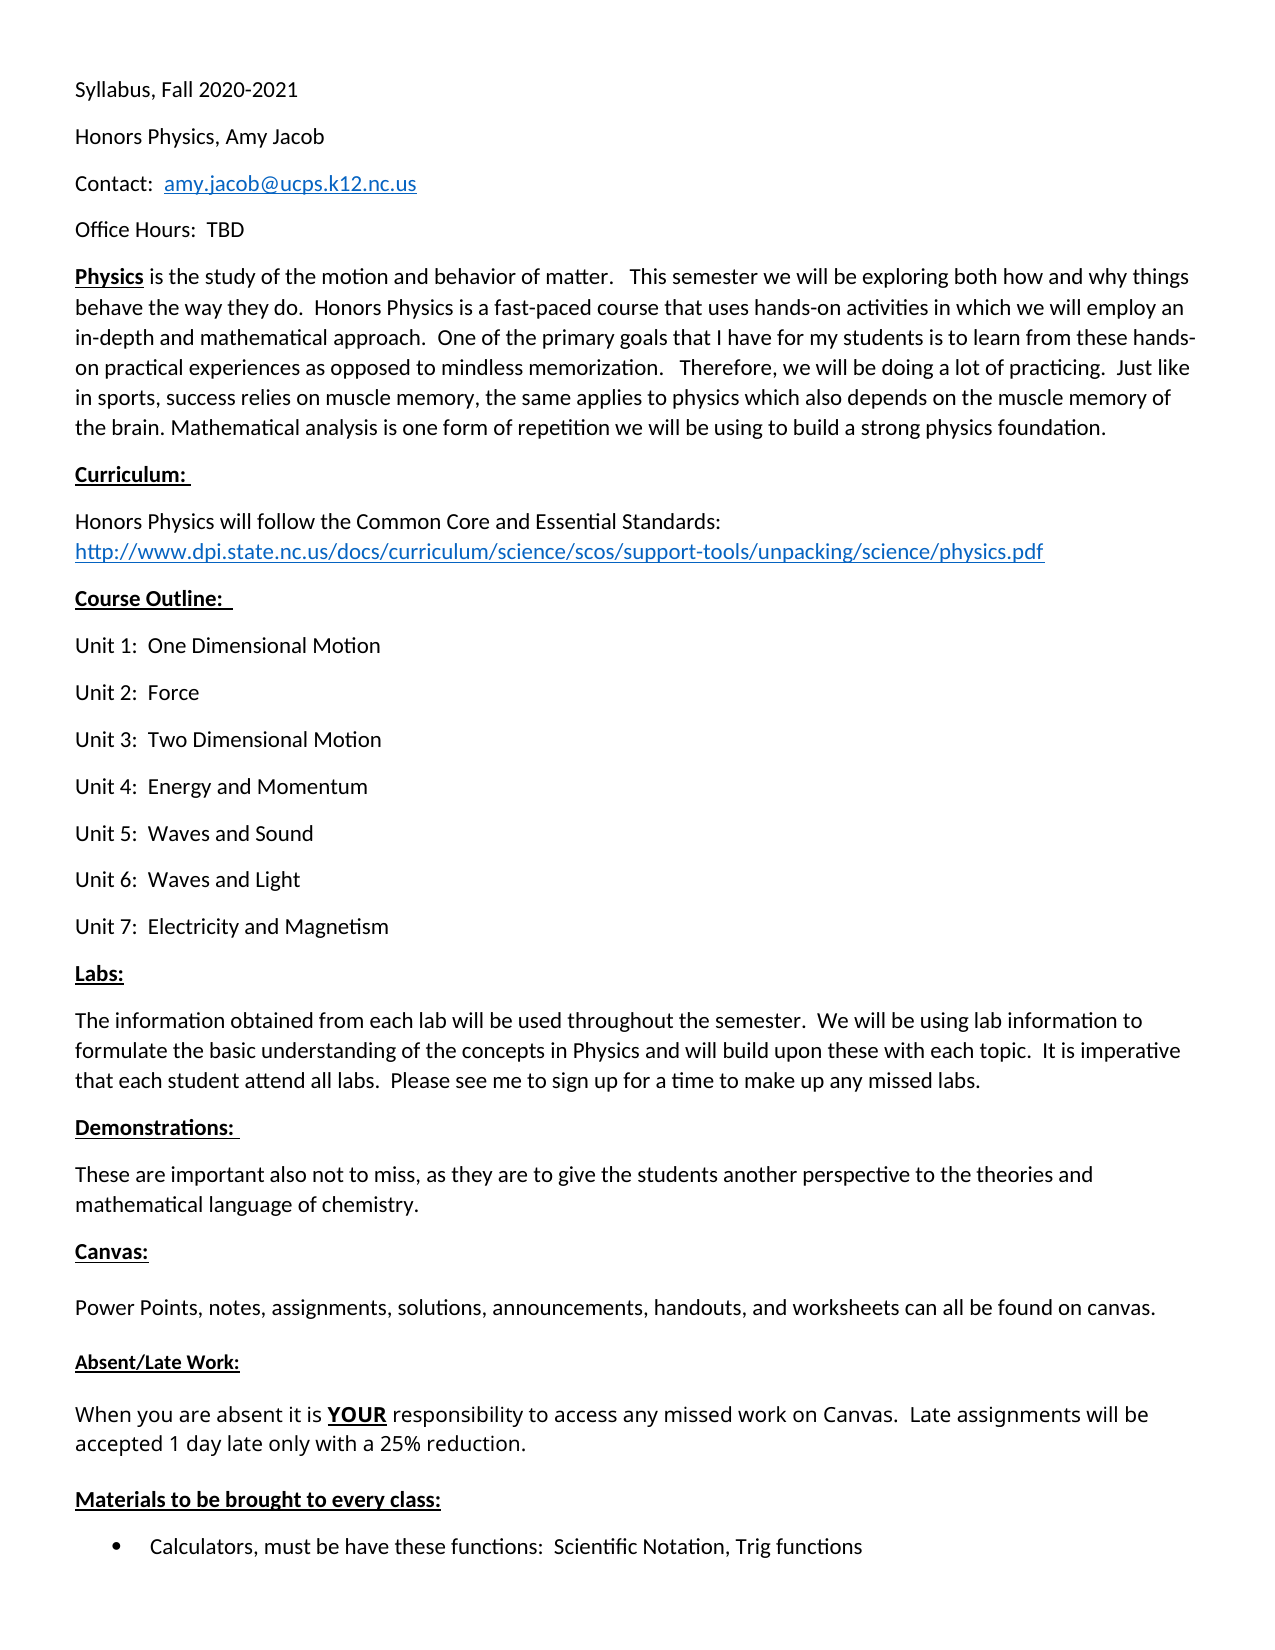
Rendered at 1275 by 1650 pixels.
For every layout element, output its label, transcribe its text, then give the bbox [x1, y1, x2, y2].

text When you are absent it is YOUR responsibility to access any missed work on Canvas. Late assignments will be accepted 1 day late only with a 25% reduction. [75, 1400, 1200, 1457]
text These are important also not to miss, as they are to give the students another perspective to the theories and mathematical language of chemistry. [75, 1160, 1200, 1219]
text Unit 3: Two Dimensional Motion [75, 725, 1200, 753]
text The information obtained from each lab will be used throughout the semester. We will be using lab information to formulate the basic understanding of the concepts in Physics and will build upon these with each topic. It is imperative that each student attend all labs. Please see me to sign up for a time to make up any missed labs. [75, 1006, 1200, 1095]
text Unit 2: Force [75, 678, 1200, 706]
text Unit 1: One Dimensional Motion [75, 631, 1200, 659]
text Canvas: [75, 1237, 1200, 1266]
text Demonstrations: [75, 1113, 1200, 1142]
text Labs: [75, 959, 1200, 987]
text Honors Physics, Amy Jacob [75, 122, 1200, 150]
text Absent/Late Work: [75, 1349, 1200, 1375]
text Syllabus, Fall 2020-2021 [75, 75, 1200, 103]
text Unit 5: Waves and Sound [75, 819, 1200, 847]
text Office Hours: TBD [75, 216, 1200, 244]
text Unit 6: Waves and Light [75, 866, 1200, 894]
text Power Points, notes, assignments, solutions, announcements, handouts, and worksheets can all be found on canvas. [75, 1293, 1200, 1322]
text Course Outline: [75, 584, 1200, 612]
text Contact: amy.jacob@ucps.k12.nc.us [75, 169, 1200, 197]
text Curriculum: [75, 460, 1200, 488]
text Materials to be brought to every class: [75, 1485, 1200, 1513]
text Physics is the study of the motion and behavior of matter. This semester we will be exploring both how and why things behave the way they do. Honors Physics is a fast-paced course that uses hands-on activities in which we will employ an in-depth and mathematical approach. One of the primary goals that I have for my students is to learn from these hands-on practical experiences as opposed to mindless memorization. Therefore, we will be doing a lot of practicing. Just like in sports, success relies on muscle memory, the same applies to physics which also depends on the muscle memory of the brain. Mathematical analysis is one form of repetition we will be using to build a strong physics foundation. [75, 262, 1200, 442]
text Unit 4: Energy and Momentum [75, 772, 1200, 800]
text Honors Physics will follow the Common Core and Essential Standards: http://www.dpi.state.nc.us/docs/curriculum/science/scos/support-tools/unpacking/science/physics.pdf [75, 507, 1200, 566]
text Unit 7: Electricity and Magnetism [75, 912, 1200, 941]
list Calculators, must be have these functions: Scientific Notation, Trig functions [112, 1532, 1200, 1560]
